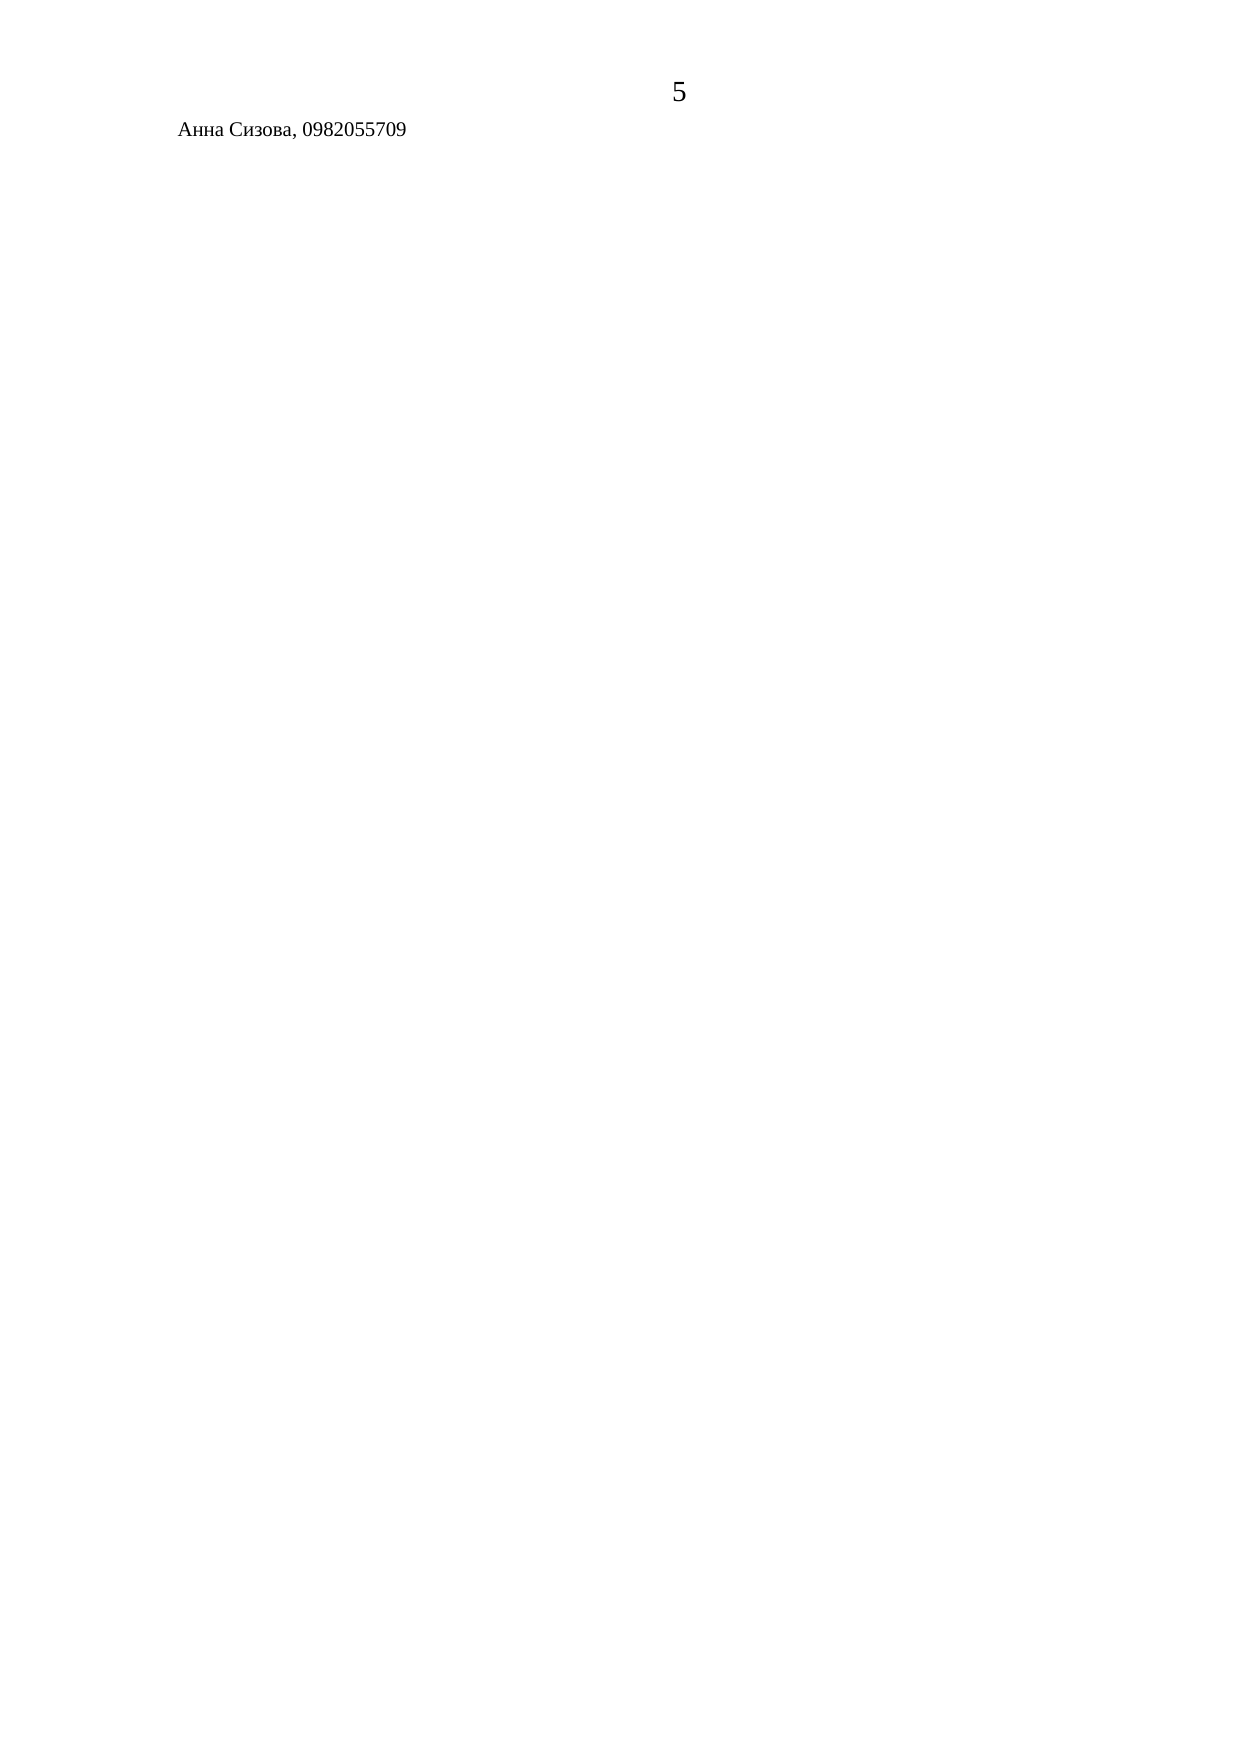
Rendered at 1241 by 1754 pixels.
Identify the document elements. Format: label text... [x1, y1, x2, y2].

text Анна Сизова, 0982055709 [177, 118, 1181, 141]
